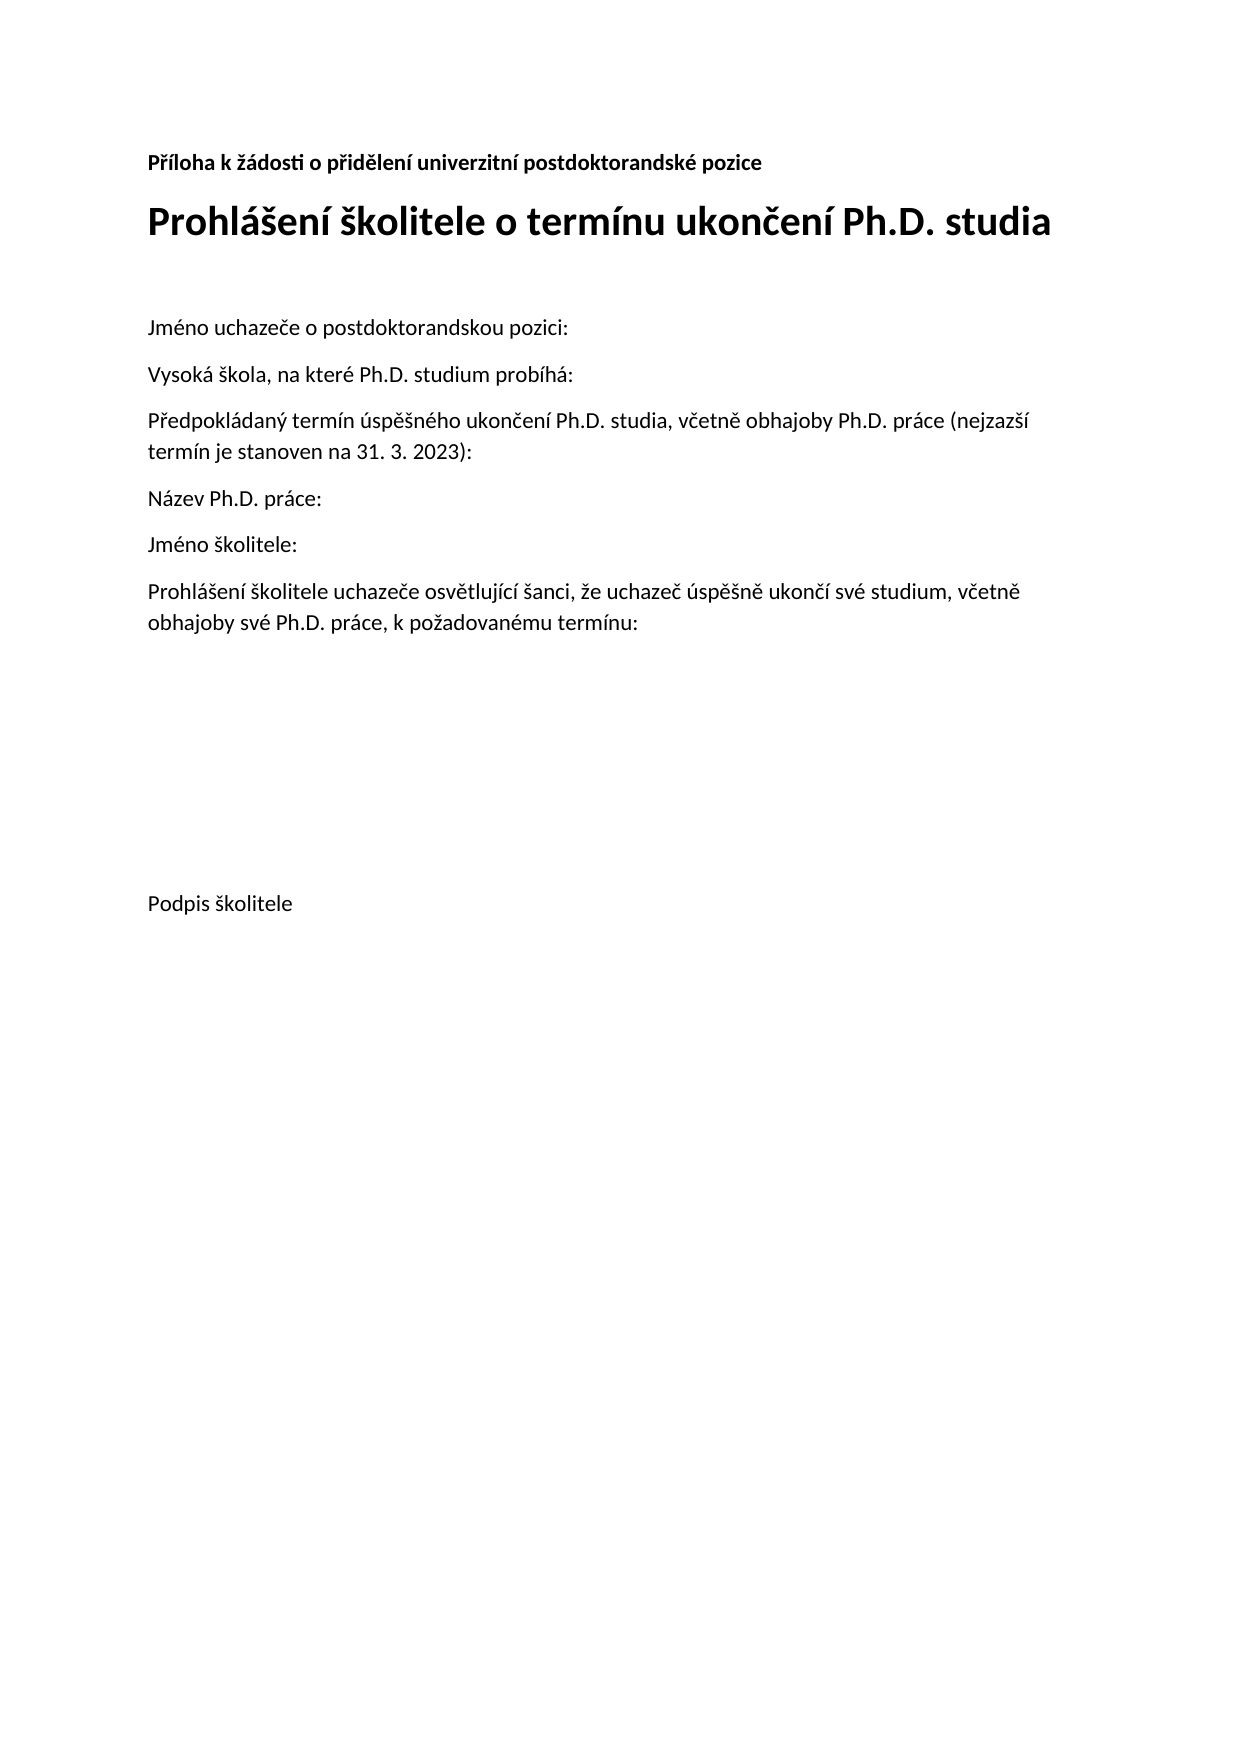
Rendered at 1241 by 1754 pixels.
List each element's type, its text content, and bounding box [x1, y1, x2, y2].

text Podpis školitele [148, 889, 1093, 917]
text Prohlášení školitele uchazeče osvětlující šanci, že uchazeč úspěšně ukončí své studium, včetně obhajoby své Ph.D. práce, k požadovanému termínu: [148, 577, 1093, 636]
text Jméno uchazeče o postdoktorandskou pozici: [148, 313, 1093, 341]
text Vysoká škola, na které Ph.D. studium probíhá: [148, 360, 1093, 388]
text Název Ph.D. práce: [148, 484, 1093, 512]
text Předpokládaný termín úspěšného ukončení Ph.D. studia, včetně obhajoby Ph.D. práce (nejzazší termín je stanoven na 31. 3. 2023): [148, 407, 1093, 465]
text Prohlášení školitele o termínu ukončení Ph.D. studia [148, 194, 1093, 245]
text Příloha k žádosti o přidělení univerzitní postdoktorandské pozice [148, 148, 1093, 176]
text Jméno školitele: [148, 531, 1093, 559]
